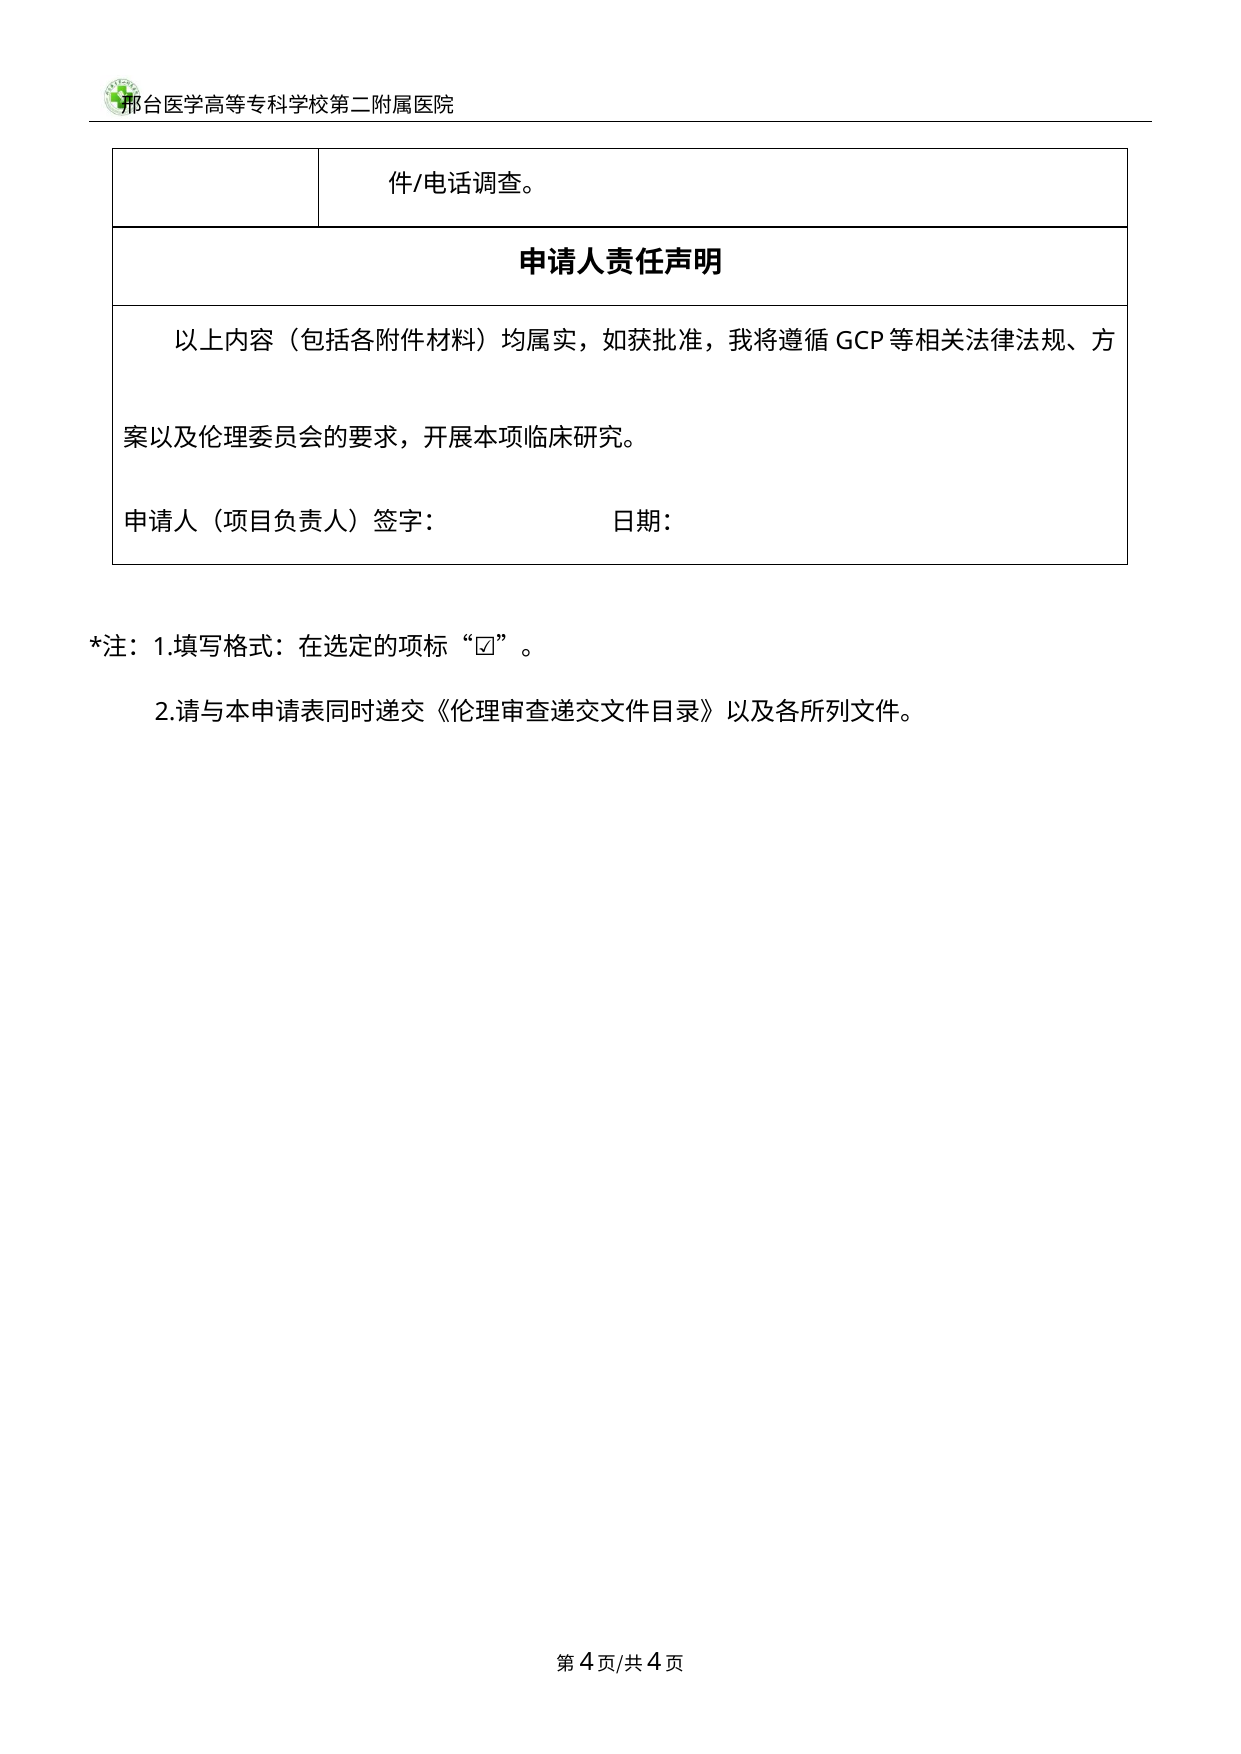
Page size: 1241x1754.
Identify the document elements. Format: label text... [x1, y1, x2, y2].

table_cell 以上内容（包括各附件材料）均属实，如获批准，我将遵循GCP等相关法律法规、方案以及伦理委员会的要求，开展本项临床研究。 申请人（项目负责人）签字： 日期： [113, 306, 1127, 564]
picture [100, 75, 144, 119]
text *注：1.填写格式：在选定的项标“☑”。 [89, 612, 1152, 677]
text 2.请与本申请表同时递交《伦理审查递交文件目录》以及各所列文件。 [154, 677, 1152, 742]
table_cell 申请人责任声明 [113, 228, 1127, 305]
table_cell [319, 149, 1127, 226]
